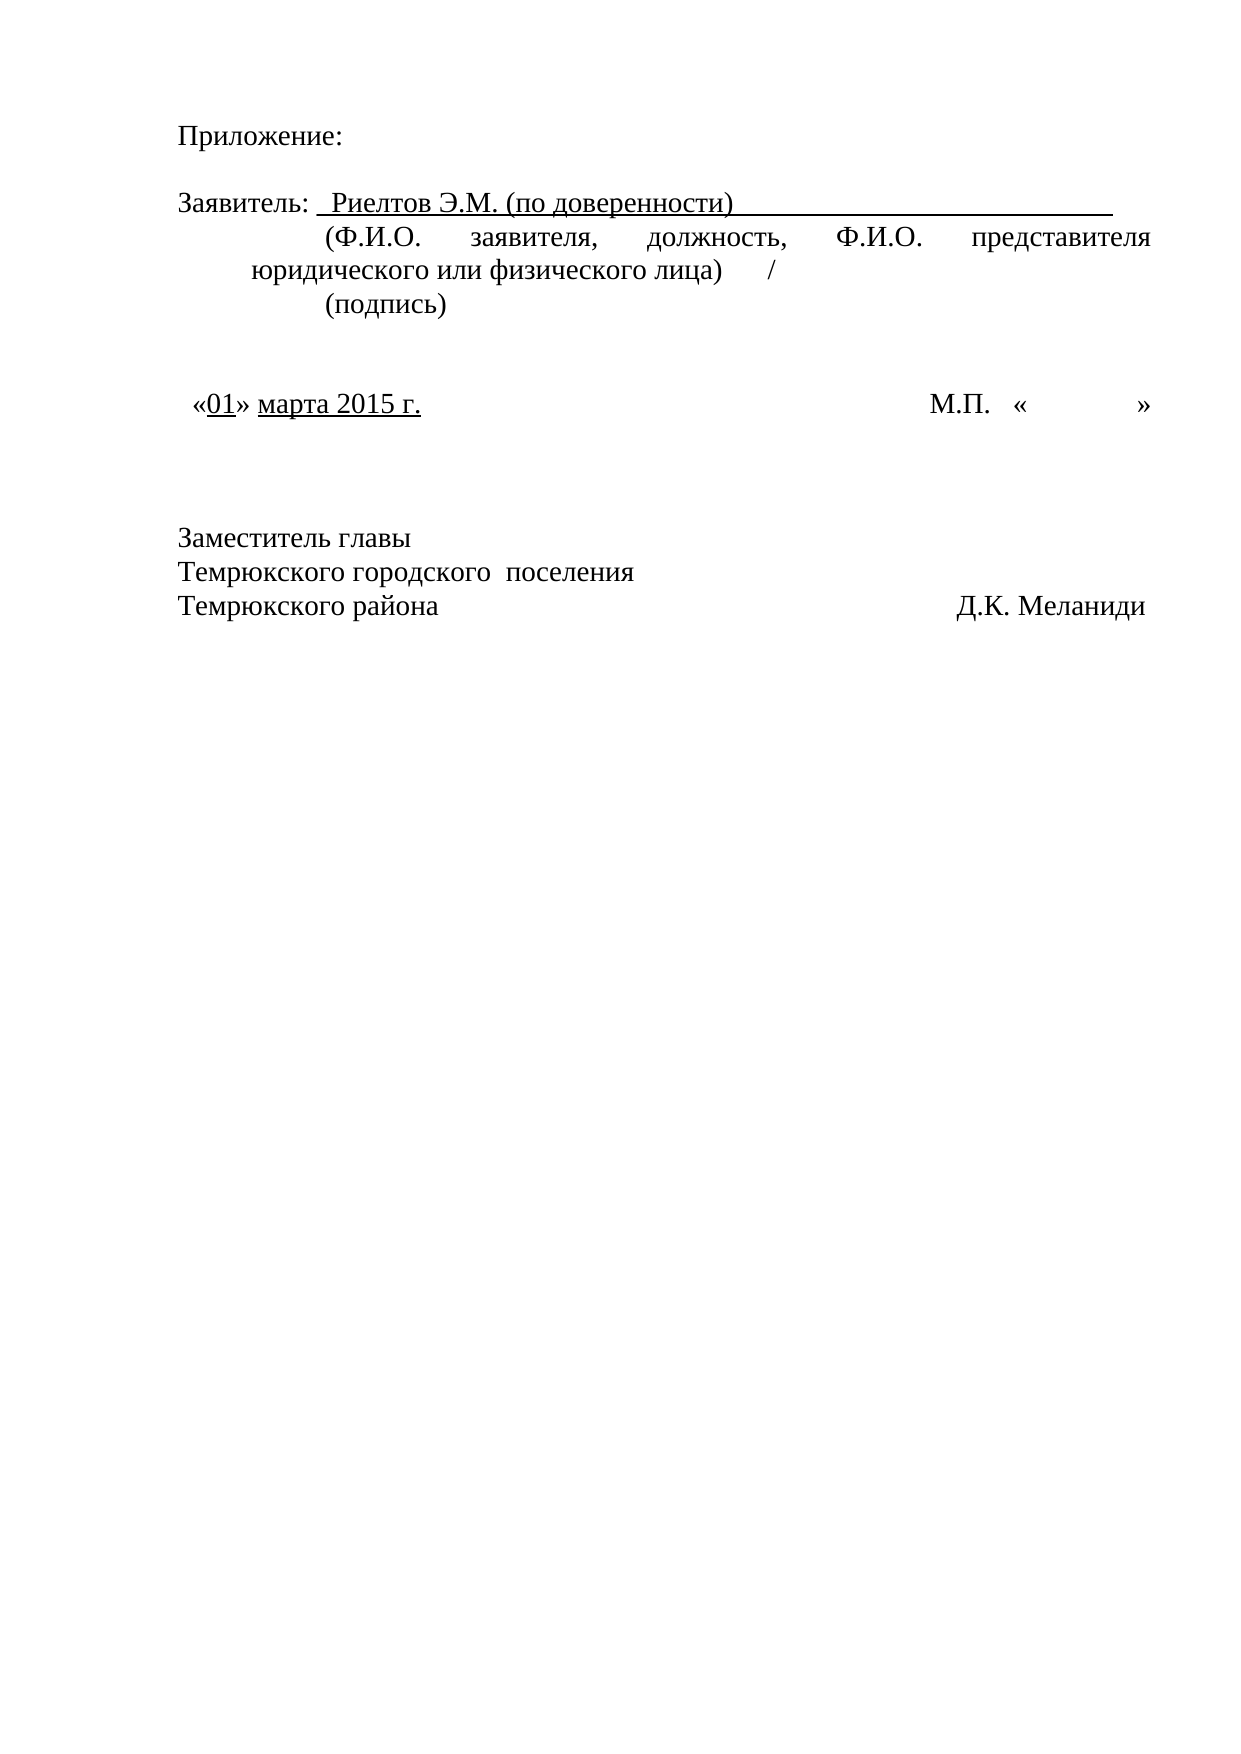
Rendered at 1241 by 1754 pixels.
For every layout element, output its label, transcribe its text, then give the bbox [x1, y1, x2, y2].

text Темрюкского городского поселения [177, 554, 1152, 588]
text Темрюкского района Д.К. Меланиди [177, 588, 1152, 621]
text (подпись) [251, 286, 1152, 319]
text Заместитель главы [177, 521, 1152, 554]
text (Ф.И.О. заявителя, должность, Ф.И.О. представителя юридического или физического лица) / [251, 219, 1152, 286]
text Заявитель: _Риелтов Э.М. (по доверенности)__________________________ [177, 185, 1152, 219]
text Приложение: [177, 118, 1152, 152]
text «01» марта 2015 г. М.П. « » [177, 386, 1152, 420]
